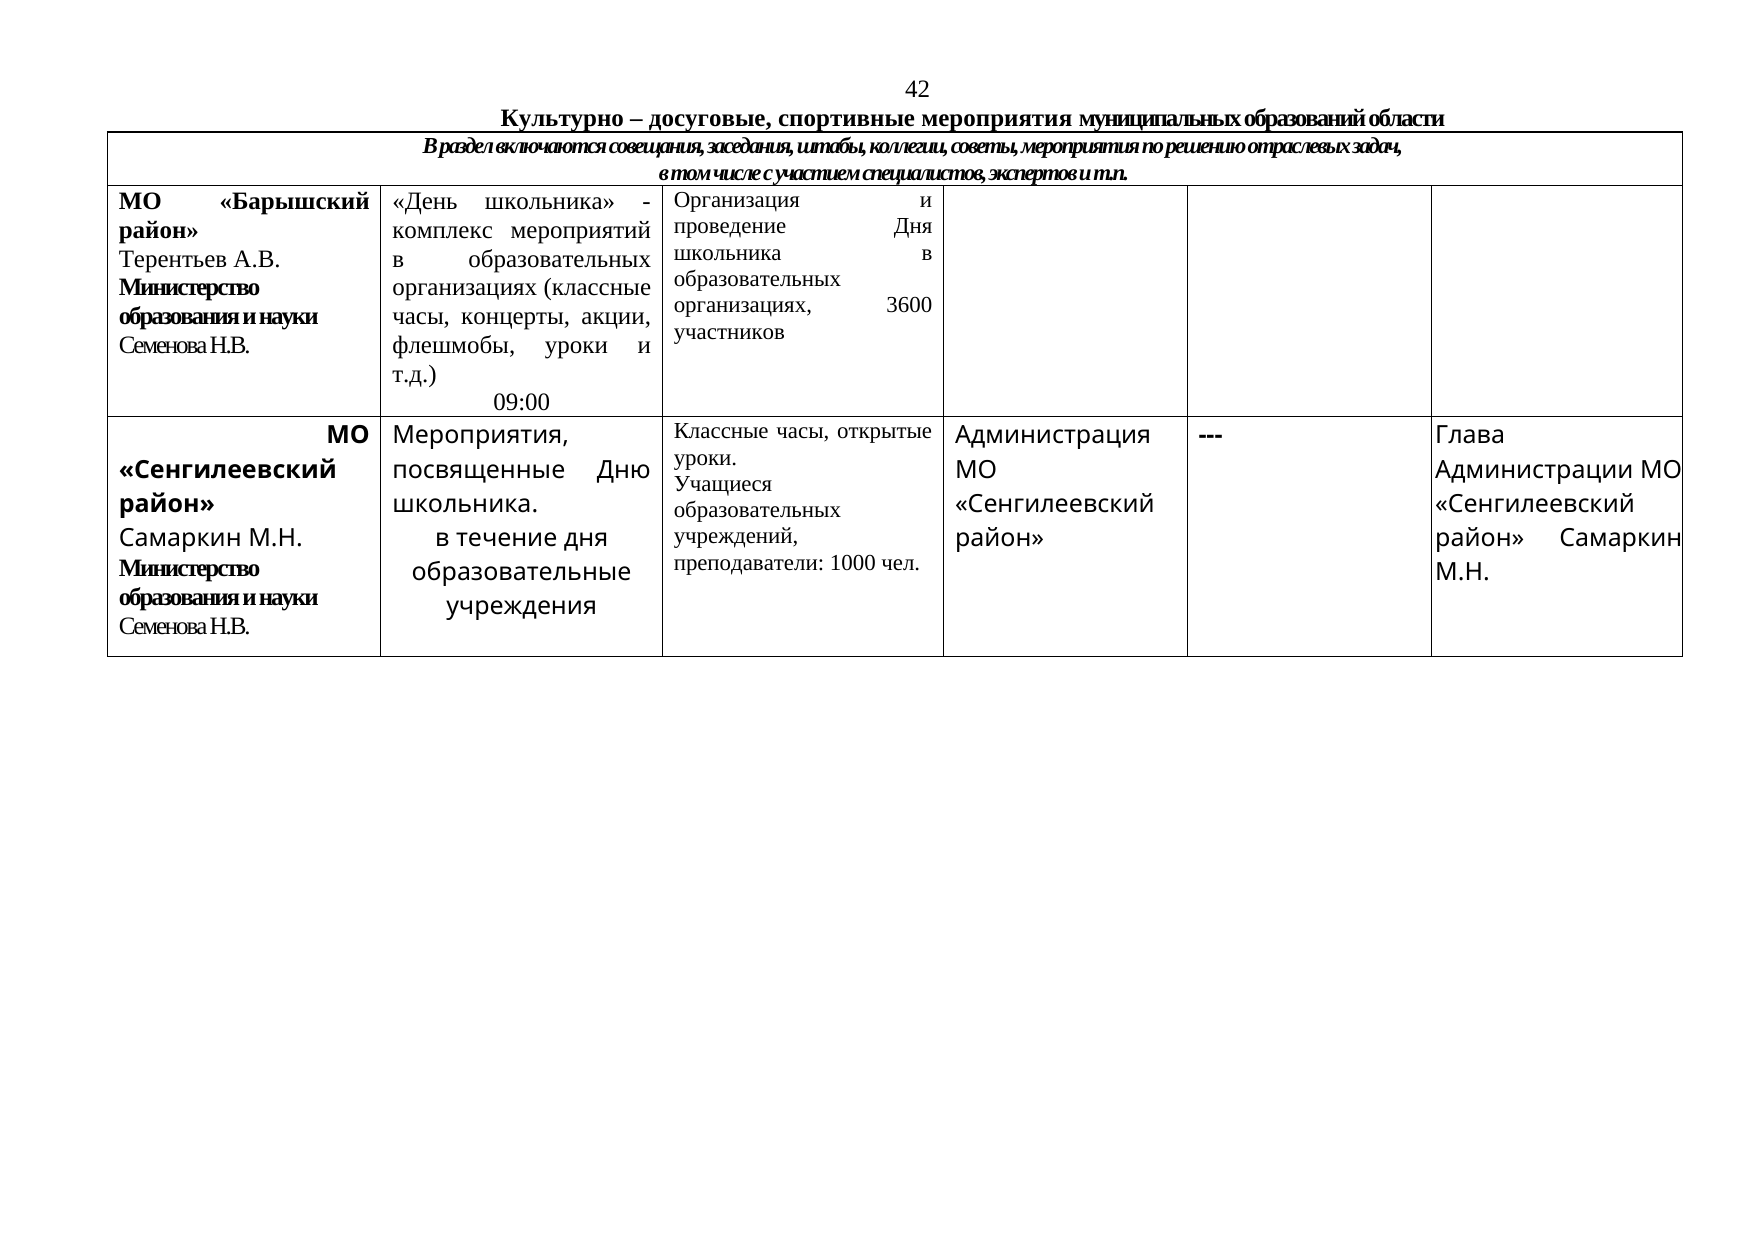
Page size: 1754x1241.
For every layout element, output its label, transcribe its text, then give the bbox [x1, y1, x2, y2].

table_header В раздел включаются совещания, заседания, штабы, коллегии, советы, мероприятия по решению отраслевых задач, в том числе с участием специалистов, экспертов и т.п. [108, 133, 1682, 185]
table_cell [944, 186, 1187, 416]
table_cell [1188, 186, 1431, 416]
table_cell --- [1188, 417, 1431, 656]
text Культурно – досуговые, спортивные мероприятия муниципальных образований области [231, 103, 1716, 131]
table_cell [1432, 186, 1682, 416]
table_cell Администрация МО «Сенгилеевский район» [944, 417, 1187, 656]
table_cell Классные часы, открытые уроки. Учащиеся образовательных учреждений, преподаватели: 1000 чел. [663, 417, 943, 656]
table_cell Организация и проведение Дня школьника в образовательных организациях, 3600 участников [663, 186, 943, 416]
table_cell Глава Администрации МО «Сенгилеевский район» Самаркин М.Н. [1432, 417, 1682, 656]
table_cell МО «Барышский район» Терентьев А.В. Министерство образования и науки Семенова Н.В. [108, 186, 380, 416]
table_cell «День школьника» - комплекс мероприятий в образовательных организациях (классные часы, концерты, акции, флешмобы, уроки и т.д.) 09:00 [381, 186, 662, 416]
table_cell Мероприятия, посвященные Дню школьника. в течение дня образовательные учреждения [381, 417, 662, 656]
table_cell МО «Сенгилеевский район» Самаркин М.Н. Министерство образования и науки Семенова Н.В. [108, 417, 380, 656]
